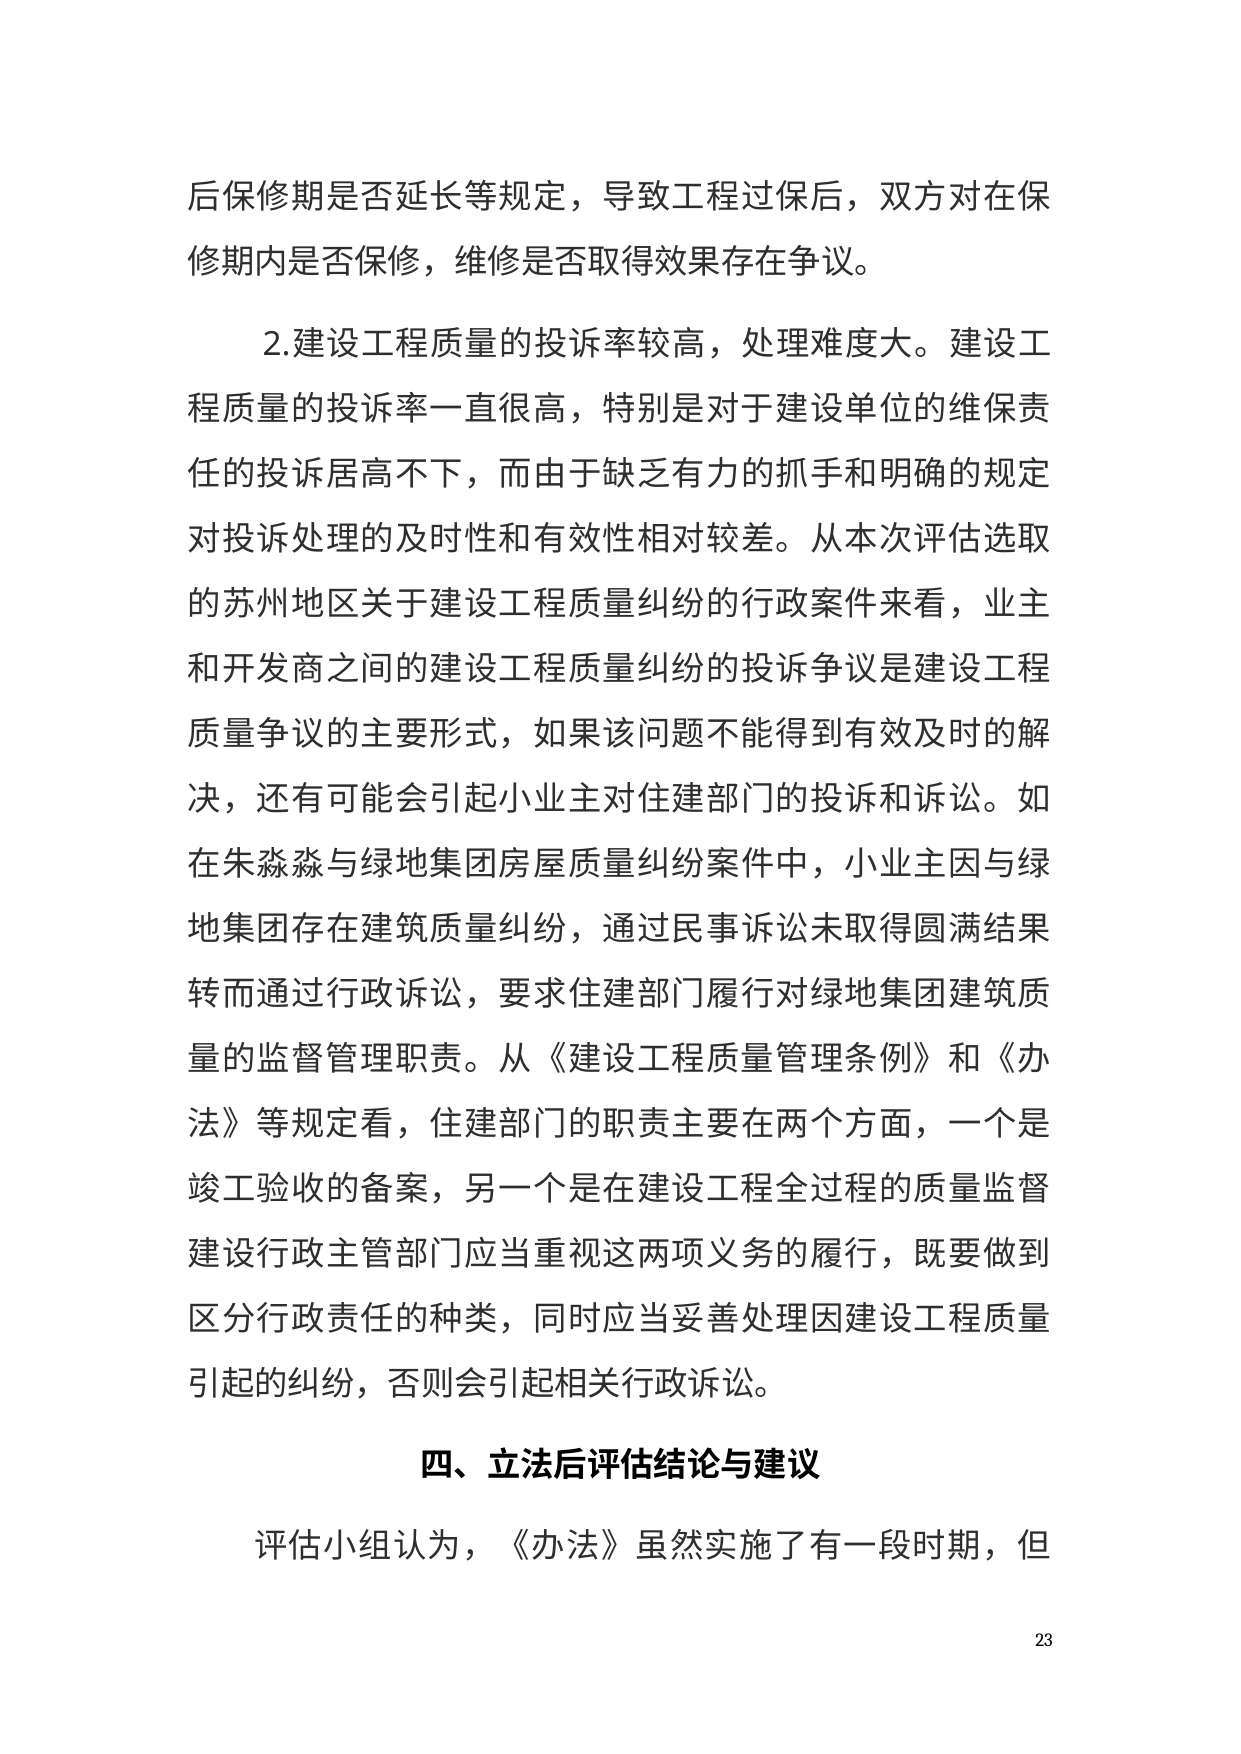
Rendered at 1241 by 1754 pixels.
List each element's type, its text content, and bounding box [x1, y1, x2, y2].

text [187, 1511, 1053, 1576]
text 2.建设工程质量的投诉率较高，处理难度大。建设工程质量的投诉率一直很高，特别是对于建设单位的维保责任的投诉居高不下，而由于缺乏有力的抓手和明确的规定，对投诉处理的及时性和有效性相对较差。从本次评估选取的苏州地区关于建设工程质量纠纷的行政案件来看，业主和开发商之间的建设工程质量纠纷的投诉争议是建设工程质量争议的主要形式，如果该问题不能得到有效及时的解决，还有可能会引起小业主对住建部门的投诉和诉讼。如在朱淼淼与绿地集团房屋质量纠纷案件中，小业主因与绿地集团存在建筑质量纠纷，通过民事诉讼未取得圆满结果。转而通过行政诉讼，要求住建部门履行对绿地集团建筑质量的监督管理职责。从《建设工程质量管理条例》和《办法》等规定看，住建部门的职责主要在两个方面，一个是竣工验收的备案，另一个是在建设工程全过程的质量监督。建设行政主管部门应当重视这两项义务的履行，既要做到区分行政责任的种类，同时应当妥善处理因建设工程质量引起的纠纷，否则会引起相关行政诉讼。 [187, 308, 1053, 1413]
subtitle 四、立法后评估结论与建议 [187, 1429, 1053, 1494]
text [187, 162, 1053, 292]
